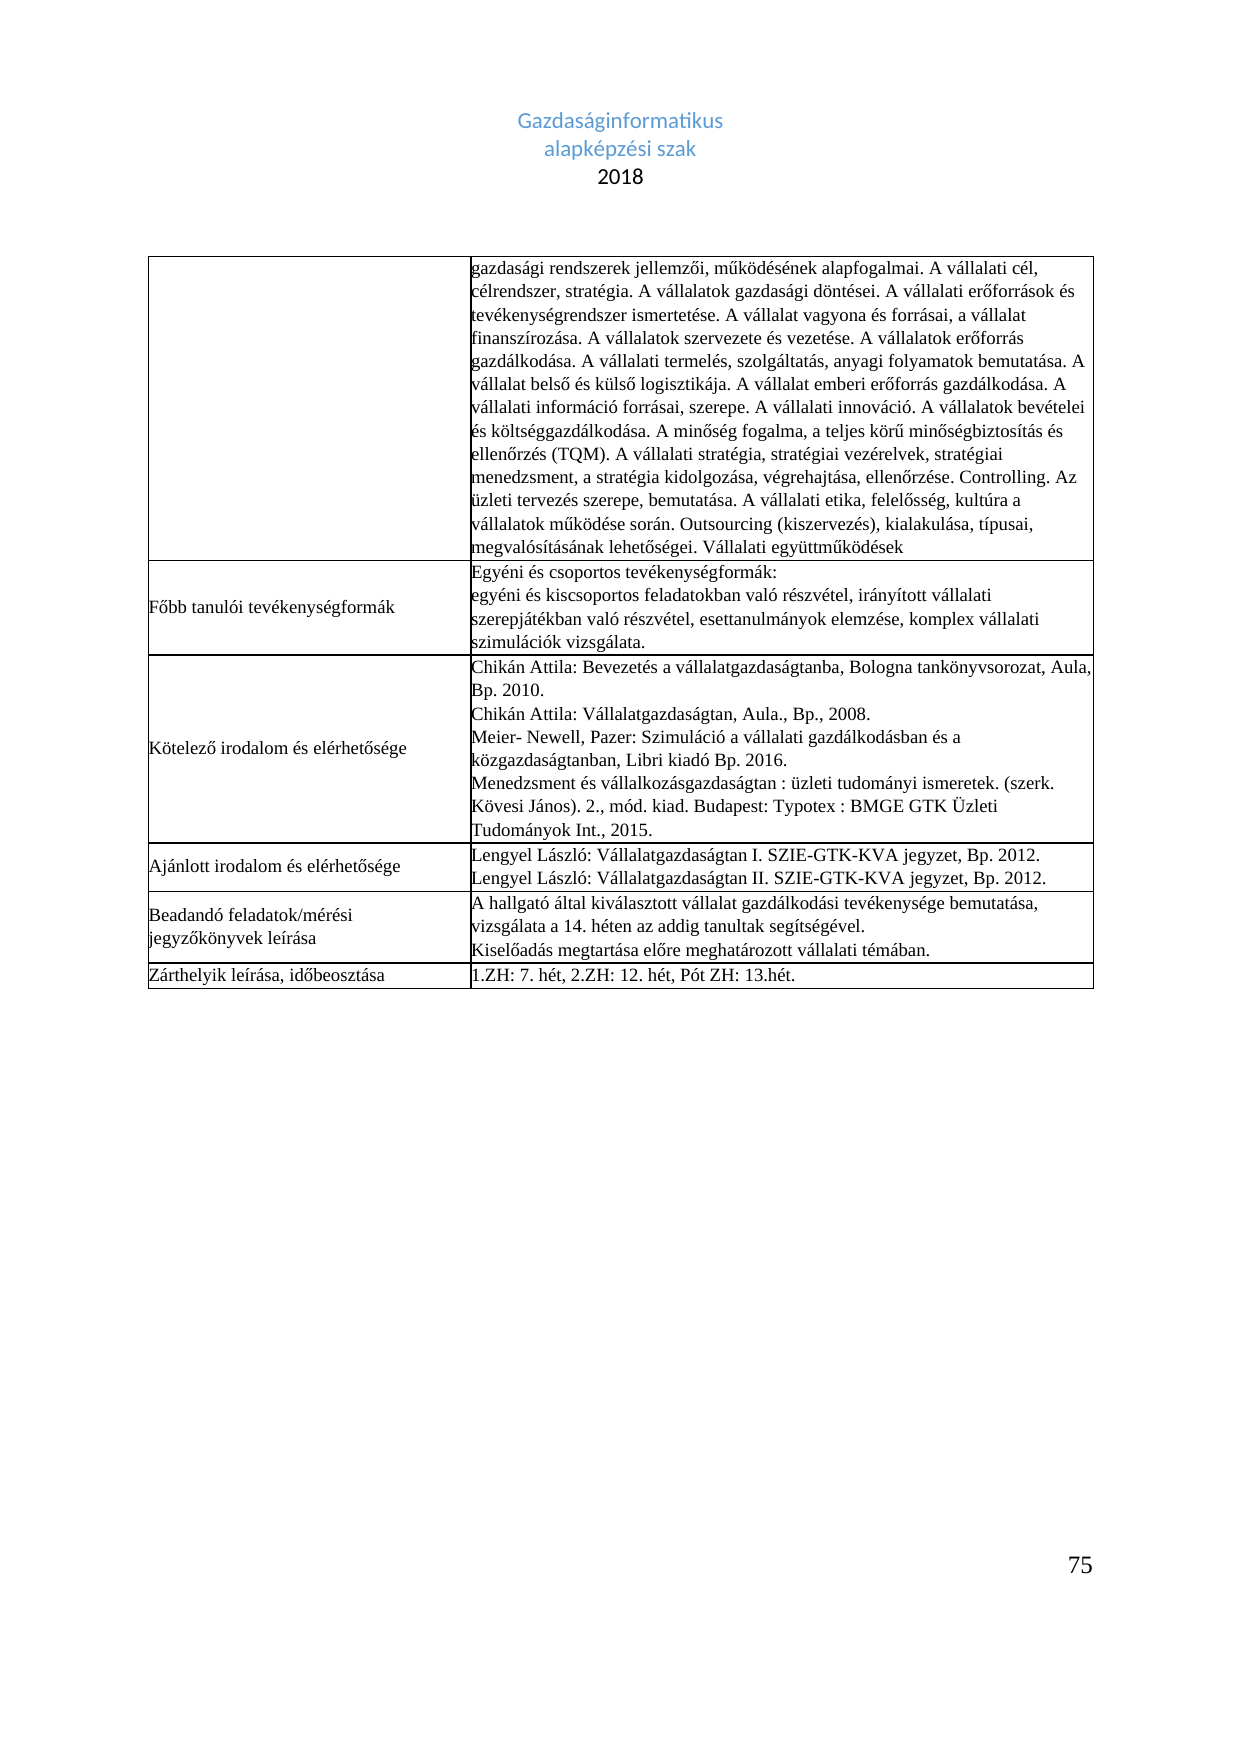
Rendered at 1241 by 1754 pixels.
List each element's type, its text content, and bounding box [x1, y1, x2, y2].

table_cell Chikán Attila: Bevezetés a vállalatgazdaságtanba, Bologna tankönyvsorozat, Aula, Bp. 2010. Chikán Attila: Vállalatgazdaságtan, Aula., Bp., 2008. Meier- Newell, Pazer: Szimuláció a vállalati gazdálkodásban és a közgazdaságtanban, Libri kiadó Bp. 2016. Menedzsment és vállalkozásgazdaságtan : üzleti tudományi ismeretek. (szerk. Kövesi János). 2., mód. kiad. Budapest: Typotex : BMGE GTK Üzleti Tudományok Int., 2015. [472, 656, 1093, 842]
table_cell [149, 257, 470, 559]
table_cell Ajánlott irodalom és elérhetősége [149, 844, 470, 891]
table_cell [472, 257, 1093, 559]
table_cell Főbb tanulói tevékenységformák [149, 561, 470, 654]
table_cell Egyéni és csoportos tevékenységformák: egyéni és kiscsoportos feladatokban való részvétel, irányított vállalati szerepjátékban való részvétel, esettanulmányok elemzése, komplex vállalati szimulációk vizsgálata. [472, 561, 1093, 654]
table_cell Zárthelyik leírása, időbeosztása [149, 964, 470, 987]
table_cell Lengyel László: Vállalatgazdaságtan I. SZIE-GTK-KVA jegyzet, Bp. 2012. Lengyel László: Vállalatgazdaságtan II. SZIE-GTK-KVA jegyzet, Bp. 2012. [472, 844, 1093, 891]
table_cell A hallgató által kiválasztott vállalat gazdálkodási tevékenysége bemutatása, vizsgálata a 14. héten az addig tanultak segítségével. Kiselőadás megtartása előre meghatározott vállalati témában. [472, 892, 1093, 962]
table_cell Kötelező irodalom és elérhetősége [149, 656, 470, 842]
table_cell 1.ZH: 7. hét, 2.ZH: 12. hét, Pót ZH: 13.hét. [472, 964, 1093, 987]
table_cell Beadandó feladatok/mérési jegyzőkönyvek leírása [149, 892, 470, 962]
